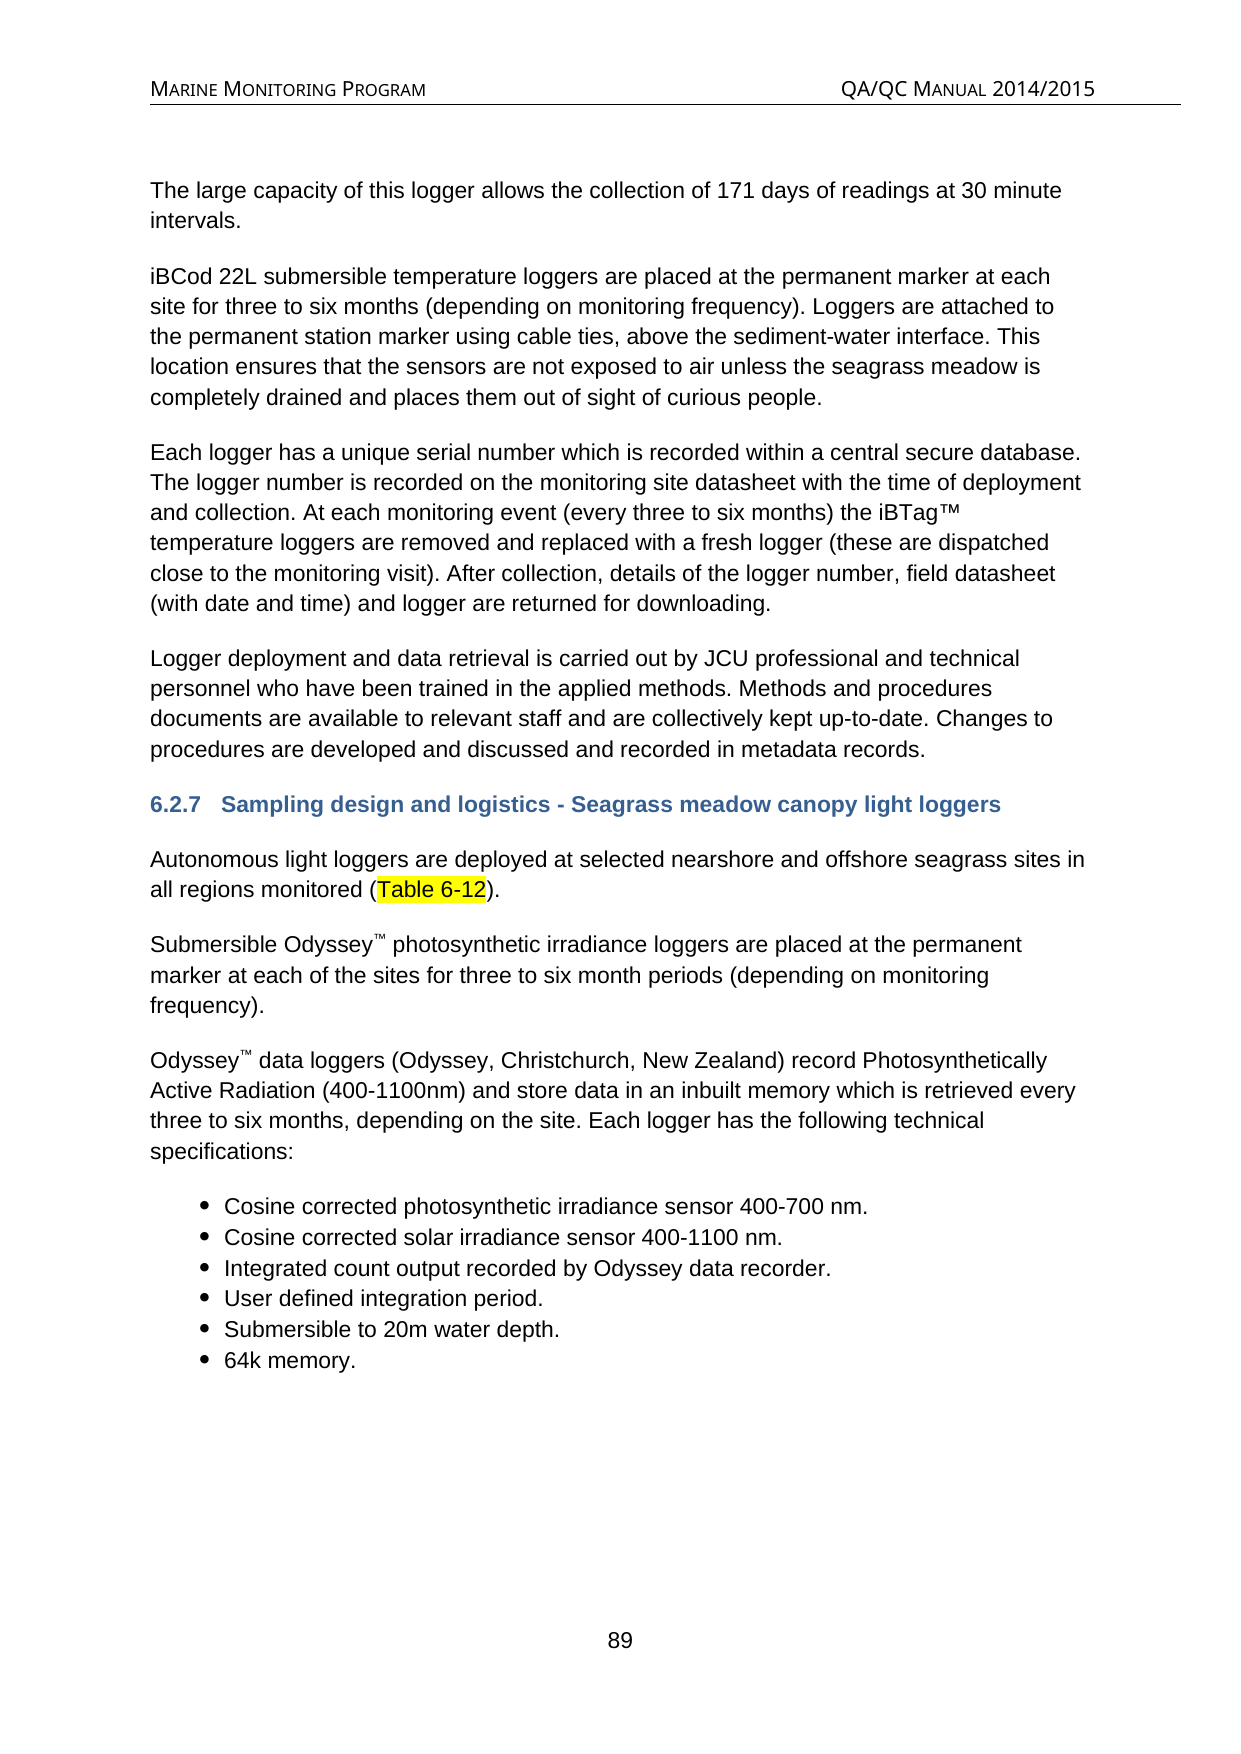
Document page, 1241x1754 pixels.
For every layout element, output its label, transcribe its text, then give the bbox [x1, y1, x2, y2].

subtitle Sampling design and logistics - Seagrass meadow canopy light loggers [150, 791, 1090, 817]
list 64k memory. [200, 1347, 1090, 1374]
list Submersible to 20m water depth. [200, 1316, 1090, 1343]
text iBCod 22L submersible temperature loggers are placed at the permanent marker at each site for three to six months (depending on monitoring frequency). Loggers are attached to the permanent station marker using cable ties, above the sediment-water interface. This location ensures that the sensors are not exposed to air unless the seagrass meadow is completely drained and places them out of sight of curious people. [150, 263, 1090, 410]
text Logger deployment and data retrieval is carried out by JCU professional and technical personnel who have been trained in the applied methods. Methods and procedures documents are available to relevant staff and are collectively kept up-to-date. Changes to procedures are developed and discussed and recorded in metadata records. [150, 645, 1090, 762]
text Odyssey™ data loggers (Odyssey, Christchurch, New Zealand) record Photosynthetically Active Radiation (400-1100nm) and store data in an inbuilt memory which is retrieved every three to six months, depending on the site. Each logger has the following technical specifications: [150, 1047, 1090, 1164]
list User defined integration period. [200, 1285, 1090, 1312]
text Each logger has a unique serial number which is recorded within a central secure database. The logger number is recorded on the monitoring site datasheet with the time of deployment and collection. At each monitoring event (every three to six months) the iBTag™ temperature loggers are removed and replaced with a fresh logger (these are dispatched close to the monitoring visit). After collection, details of the logger number, field datasheet (with date and time) and logger are returned for downloading. [150, 439, 1090, 616]
list Integrated count output recorded by Odyssey data recorder. [200, 1254, 1090, 1281]
text Submersible Odyssey™ photosynthetic irradiance loggers are placed at the permanent marker at each of the sites for three to six month periods (depending on monitoring frequency). [150, 931, 1090, 1018]
list Cosine corrected photosynthetic irradiance sensor 400-700 nm. [200, 1193, 1090, 1220]
text The large capacity of this logger allows the collection of 171 days of readings at 30 minute intervals. [150, 177, 1090, 234]
list Cosine corrected solar irradiance sensor 400-1100 nm. [200, 1224, 1090, 1251]
